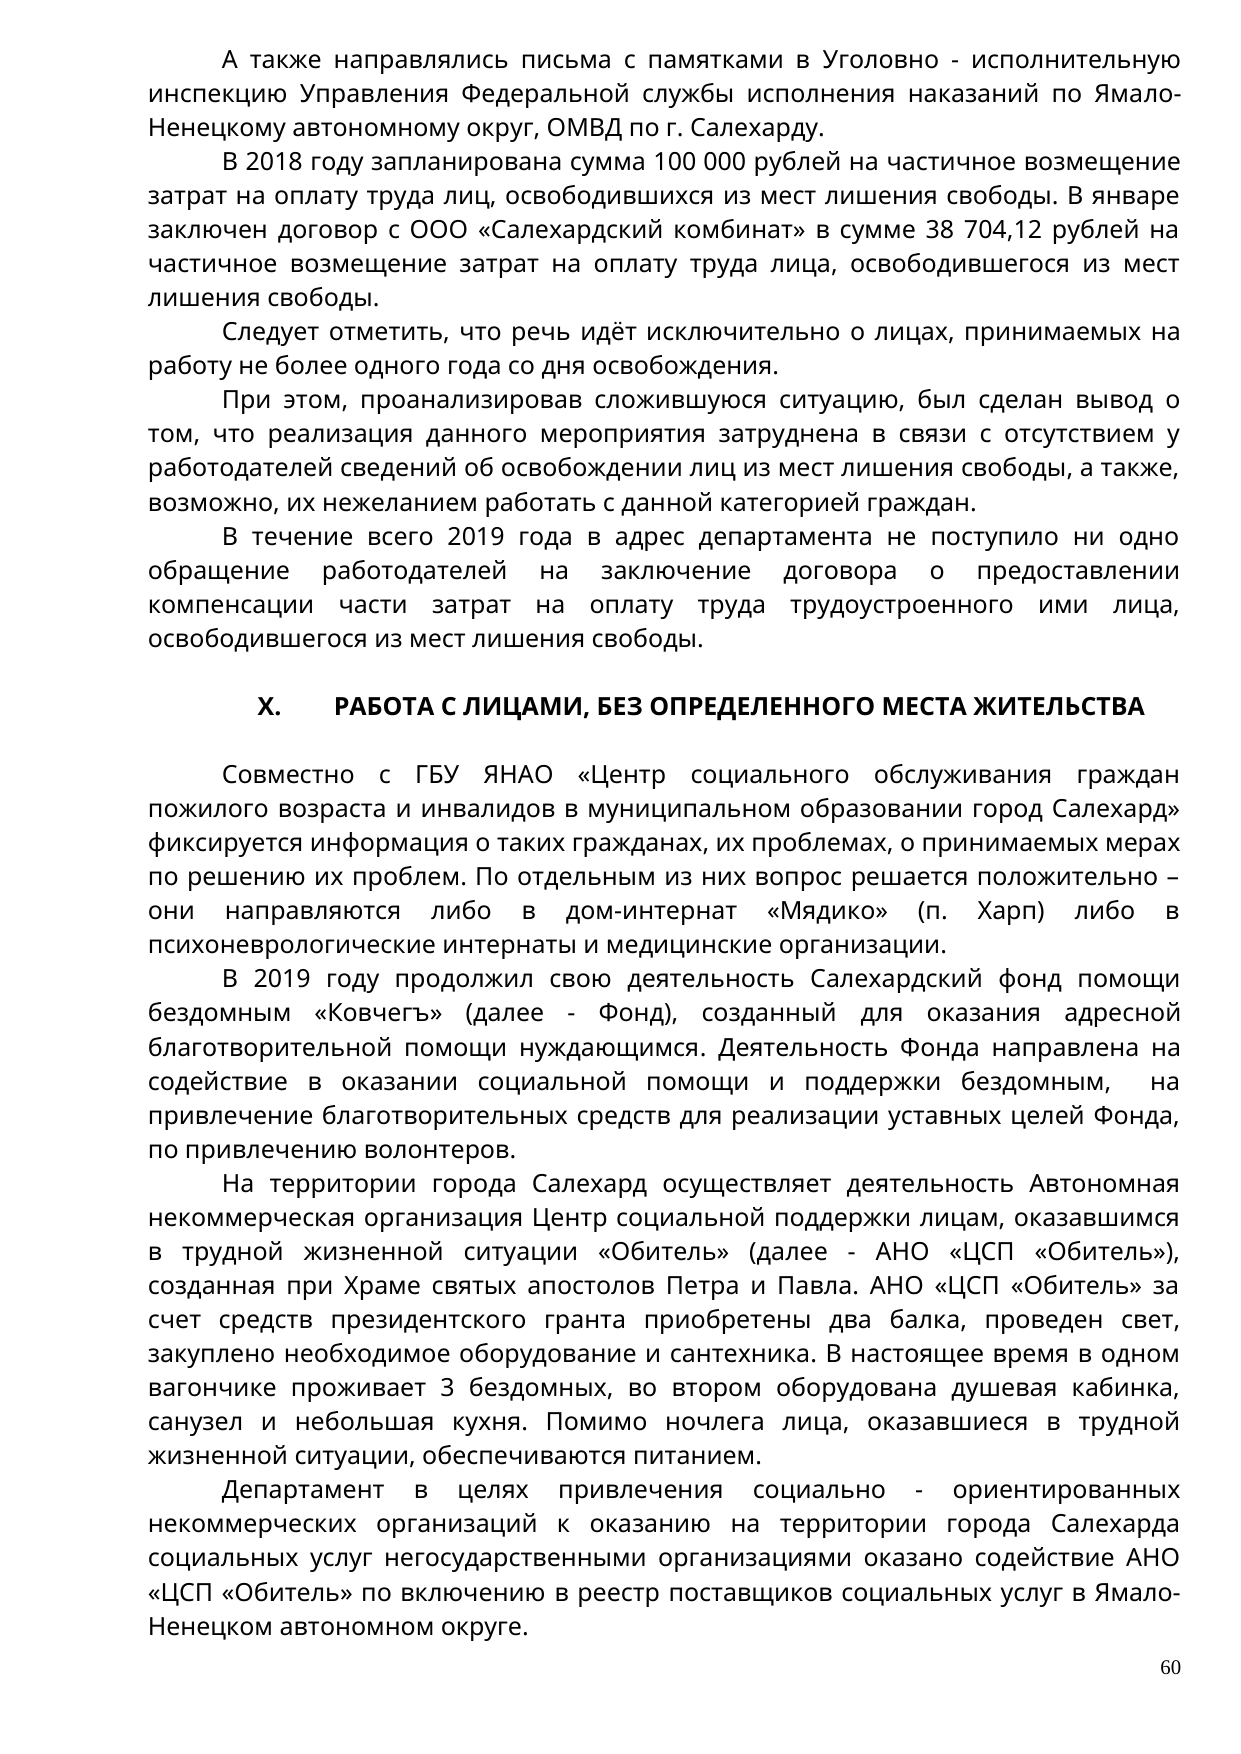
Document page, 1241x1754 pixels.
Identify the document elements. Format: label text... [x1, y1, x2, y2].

text На территории города Салехард осуществляет деятельность Автономная некоммерческая организация Центр социальной поддержки лицам, оказавшимся в трудной жизненной ситуации «Обитель» (далее - АНО «ЦСП «Обитель»), созданная при Храме святых апостолов Петра и Павла. АНО «ЦСП «Обитель» за счет средств президентского гранта приобретены два балка, проведен свет, закуплено необходимое оборудование и сантехника. В настоящее время в одном вагончике проживает 3 бездомных, во втором оборудована душевая кабинка, санузел и небольшая кухня. Помимо ночлега лица, оказавшиеся в трудной жизненной ситуации, обеспечиваются питанием. [148, 1165, 1181, 1472]
text Департамент в целях привлечения социально - ориентированных некоммерческих организаций к оказанию на территории города Салехарда социальных услуг негосударственными организациями оказано содействие АНО «ЦСП «Обитель» по включению в реестр поставщиков социальных услуг в Ямало-Ненецком автономном округе. [148, 1472, 1181, 1642]
text В течение всего 2019 года в адрес департамента не поступило ни одно обращение работодателей на заключение договора о предоставлении компенсации части затрат на оплату труда трудоустроенного ими лица, освободившегося из мест лишения свободы. [148, 518, 1181, 654]
text В 2018 году запланирована сумма 100 000 рублей на частичное возмещение затрат на оплату труда лиц, освободившихся из мест лишения свободы. В январе заключен договор с ООО «Салехардский комбинат» в сумме 38 704,12 рублей на частичное возмещение затрат на оплату труда лица, освободившегося из мест лишения свободы. [148, 143, 1181, 314]
text В 2019 году продолжил свою деятельность Салехардский фонд помощи бездомным «Ковчегъ» (далее - Фонд), созданный для оказания адресной благотворительной помощи нуждающимся. Деятельность Фонда направлена на содействие в оказании социальной помощи и поддержки бездомным, на привлечение благотворительных средств для реализации уставных целей Фонда, по привлечению волонтеров. [148, 961, 1181, 1165]
text Следует отметить, что речь идёт исключительно о лицах, принимаемых на работу не более одного года со дня освобождения. [148, 314, 1181, 382]
text Совместно с ГБУ ЯНАО «Центр социального обслуживания граждан пожилого возраста и инвалидов в муниципальном образовании город Салехард» фиксируется информация о таких гражданах, их проблемах, о принимаемых мерах по решению их проблем. По отдельным из них вопрос решается положительно – они направляются либо в дом-интернат «Мядико» (п. Харп) либо в психоневрологические интернаты и медицинские организации. [148, 757, 1181, 961]
list РАБОТА С ЛИЦАМИ, БЕЗ ОПРЕДЕЛЕННОГО МЕСТА ЖИТЕЛЬСТВА [148, 688, 1181, 723]
text При этом, проанализировав сложившуюся ситуацию, был сделан вывод о том, что реализация данного мероприятия затруднена в связи с отсутствием у работодателей сведений об освобождении лиц из мест лишения свободы, а также, возможно, их нежеланием работать с данной категорией граждан. [148, 382, 1181, 518]
text А также направлялись письма с памятками в Уголовно - исполнительную инспекцию Управления Федеральной службы исполнения наказаний по Ямало-Ненецкому автономному округ, ОМВД по г. Салехарду. [148, 41, 1181, 143]
